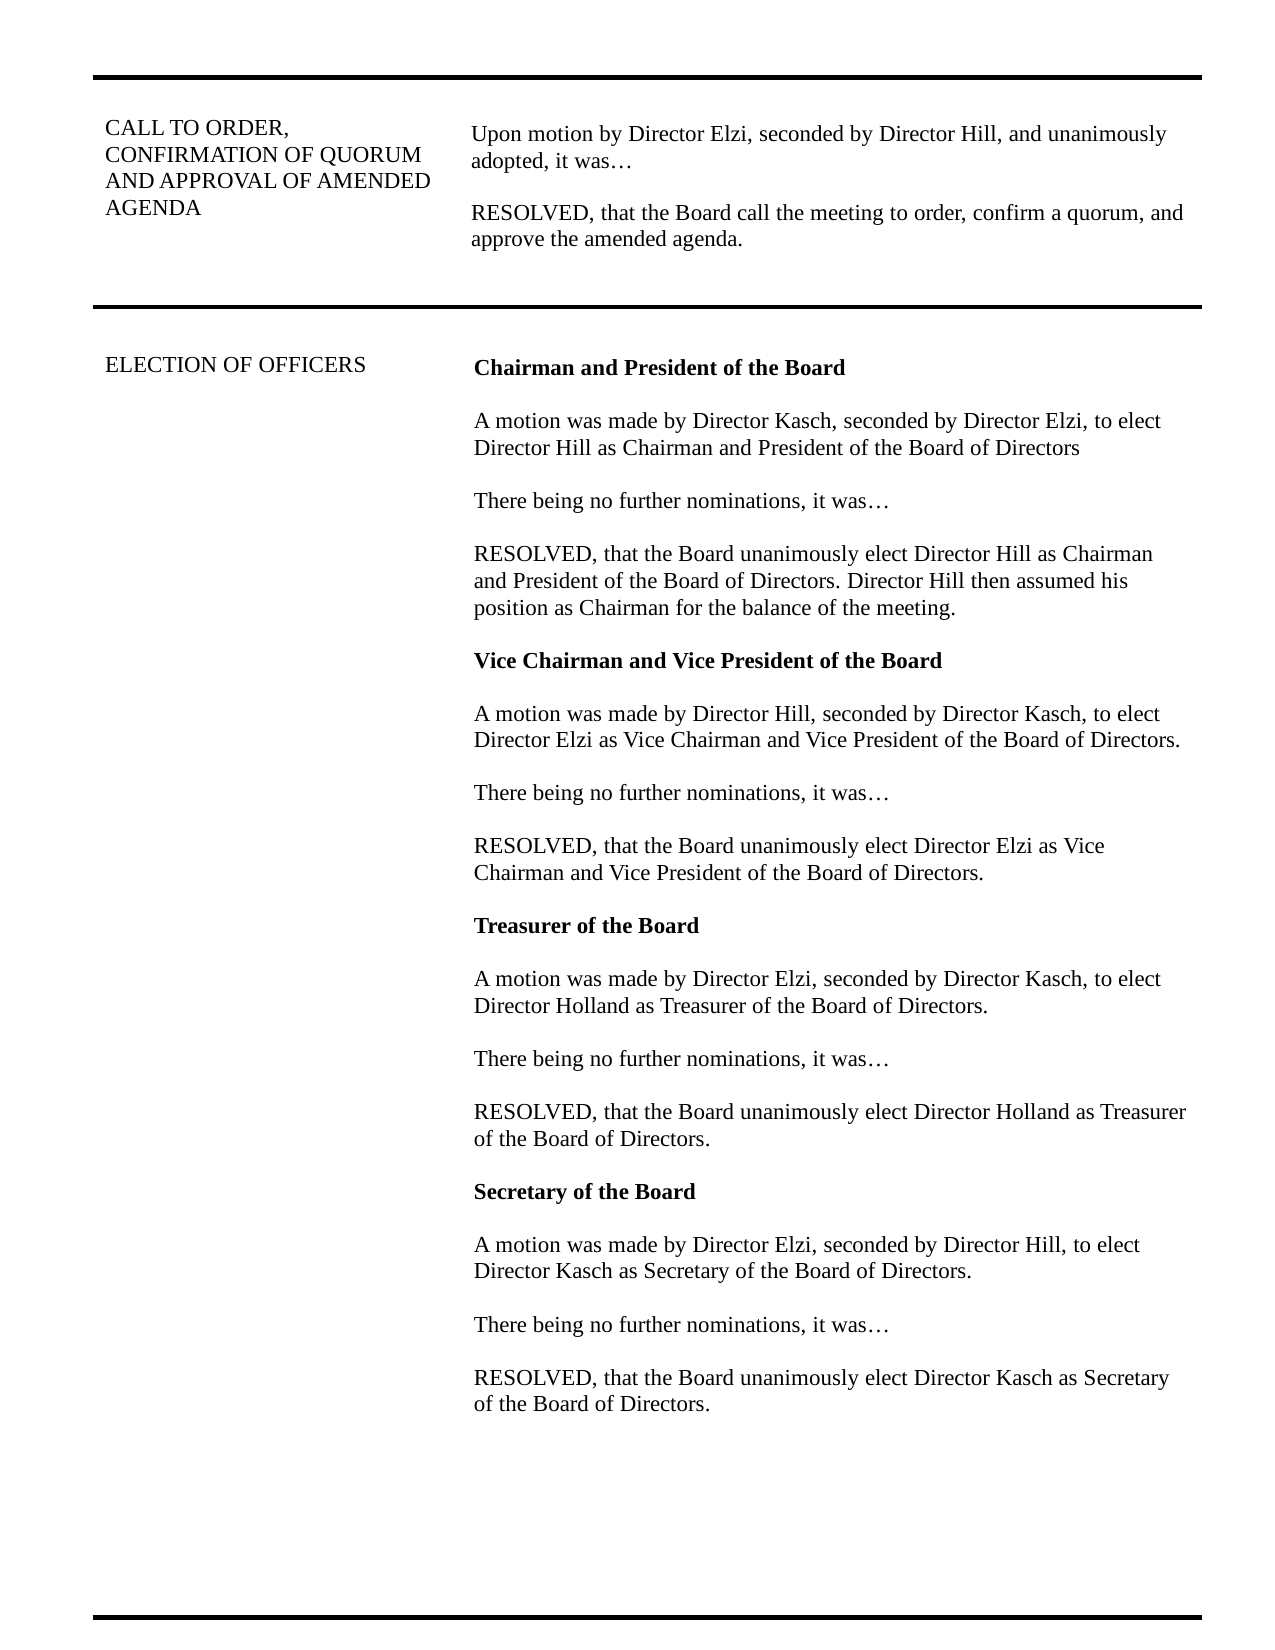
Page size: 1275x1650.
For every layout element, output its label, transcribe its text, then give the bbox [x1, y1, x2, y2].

table_cell Upon motion by Director Elzi, seconded by Director Hill, and unanimously adopted, it was… RESOLVED, that the Board call the meeting to order, confirm a quorum, and approve the amended agenda. [461, 80, 1202, 304]
table_cell CALL TO ORDER, CONFIRMATION OF QUORUM AND APPROVAL OF AMENDED AGENDA [93, 80, 461, 304]
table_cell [93, 309, 461, 1615]
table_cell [461, 309, 1202, 1615]
